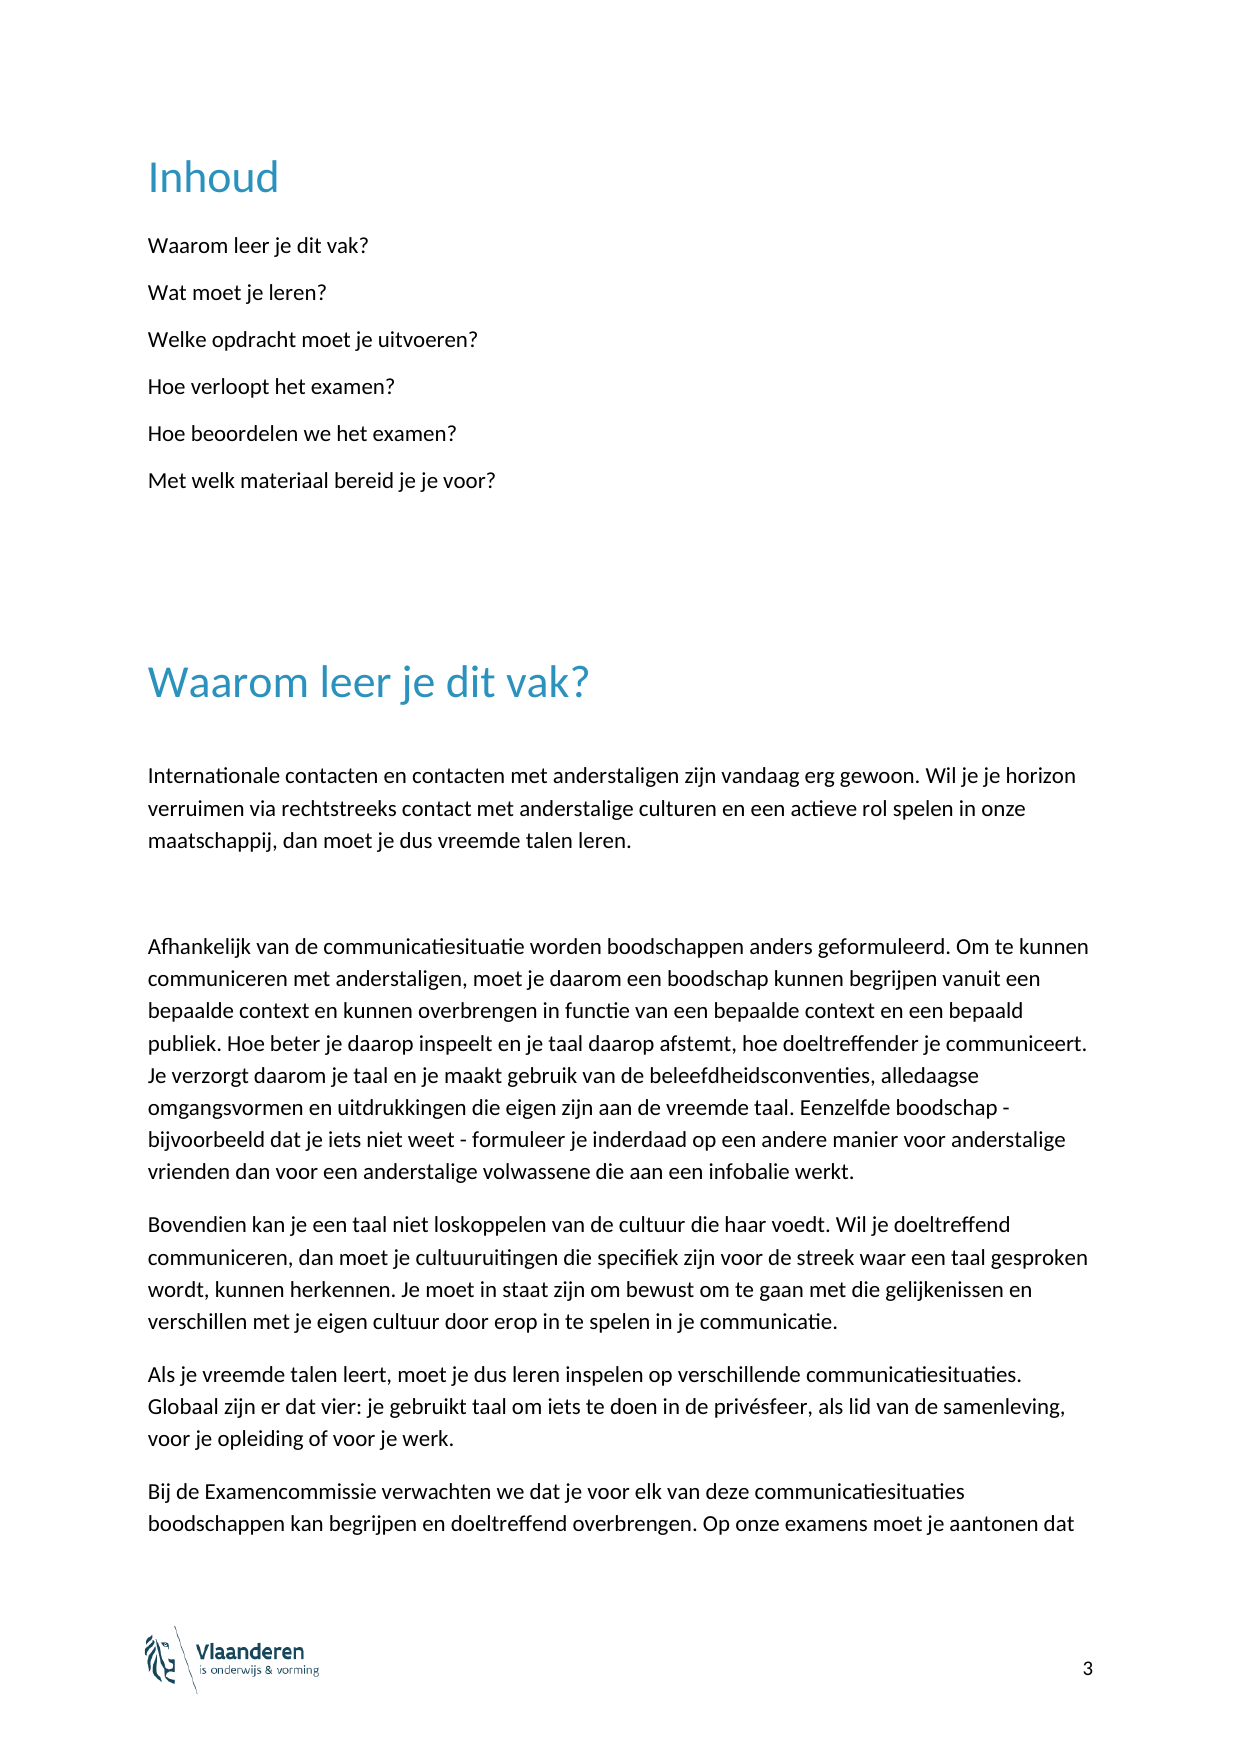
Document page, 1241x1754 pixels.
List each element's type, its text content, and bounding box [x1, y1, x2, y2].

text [148, 1477, 1093, 1538]
text Afhankelijk van de communicatiesituatie worden boodschappen anders geformuleerd. Om te kunnen communiceren met anderstaligen, moet je daarom een boodschap kunnen begrijpen vanuit een bepaalde context en kunnen overbrengen in functie van een bepaalde context en een bepaald publiek. Hoe beter je daarop inspeelt en je taal daarop afstemt, hoe doeltreffender je communiceert. Je verzorgt daarom je taal en je maakt gebruik van de beleefdheidsconventies, alledaagse omgangsvormen en uitdrukkingen die eigen zijn aan de vreemde taal. Eenzelfde boodschap - bijvoorbeeld dat je iets niet weet - formuleer je inderdaad op een andere manier voor anderstalige vrienden dan voor een anderstalige volwassene die aan een infobalie werkt. [148, 932, 1093, 1185]
text Als je vreemde talen leert, moet je dus leren inspelen op verschillende communicatiesituaties. Globaal zijn er dat vier: je gebruikt taal om iets te doen in de privésfeer, als lid van de samenleving, voor je opleiding of voor je werk. [148, 1360, 1093, 1452]
text Hoe verloopt het examen? [148, 372, 1093, 400]
text Welke opdracht moet je uitvoeren? [148, 325, 1093, 353]
text Wat moet je leren? [148, 278, 1093, 306]
text Hoe beoordelen we het examen? [148, 419, 1093, 447]
text Waarom leer je dit vak? [148, 653, 1093, 709]
text Waarom leer je dit vak? [148, 232, 1093, 259]
picture [144, 1626, 327, 1694]
text Internationale contacten en contacten met anderstaligen zijn vandaag erg gewoon. Wil je je horizon verruimen via rechtstreeks contact met anderstalige culturen en een actieve rol spelen in onze maatschappij, dan moet je dus vreemde talen leren. [148, 762, 1093, 854]
text Inhoud [148, 148, 1093, 203]
text Bovendien kan je een taal niet loskoppelen van de cultuur die haar voedt. Wil je doeltreffend communiceren, dan moet je cultuuruitingen die specifiek zijn voor de streek waar een taal gesproken wordt, kunnen herkennen. Je moet in staat zijn om bewust om te gaan met die gelijkenissen en verschillen met je eigen cultuur door erop in te spelen in je communicatie. [148, 1210, 1093, 1335]
text Met welk materiaal bereid je je voor? [148, 466, 1093, 494]
